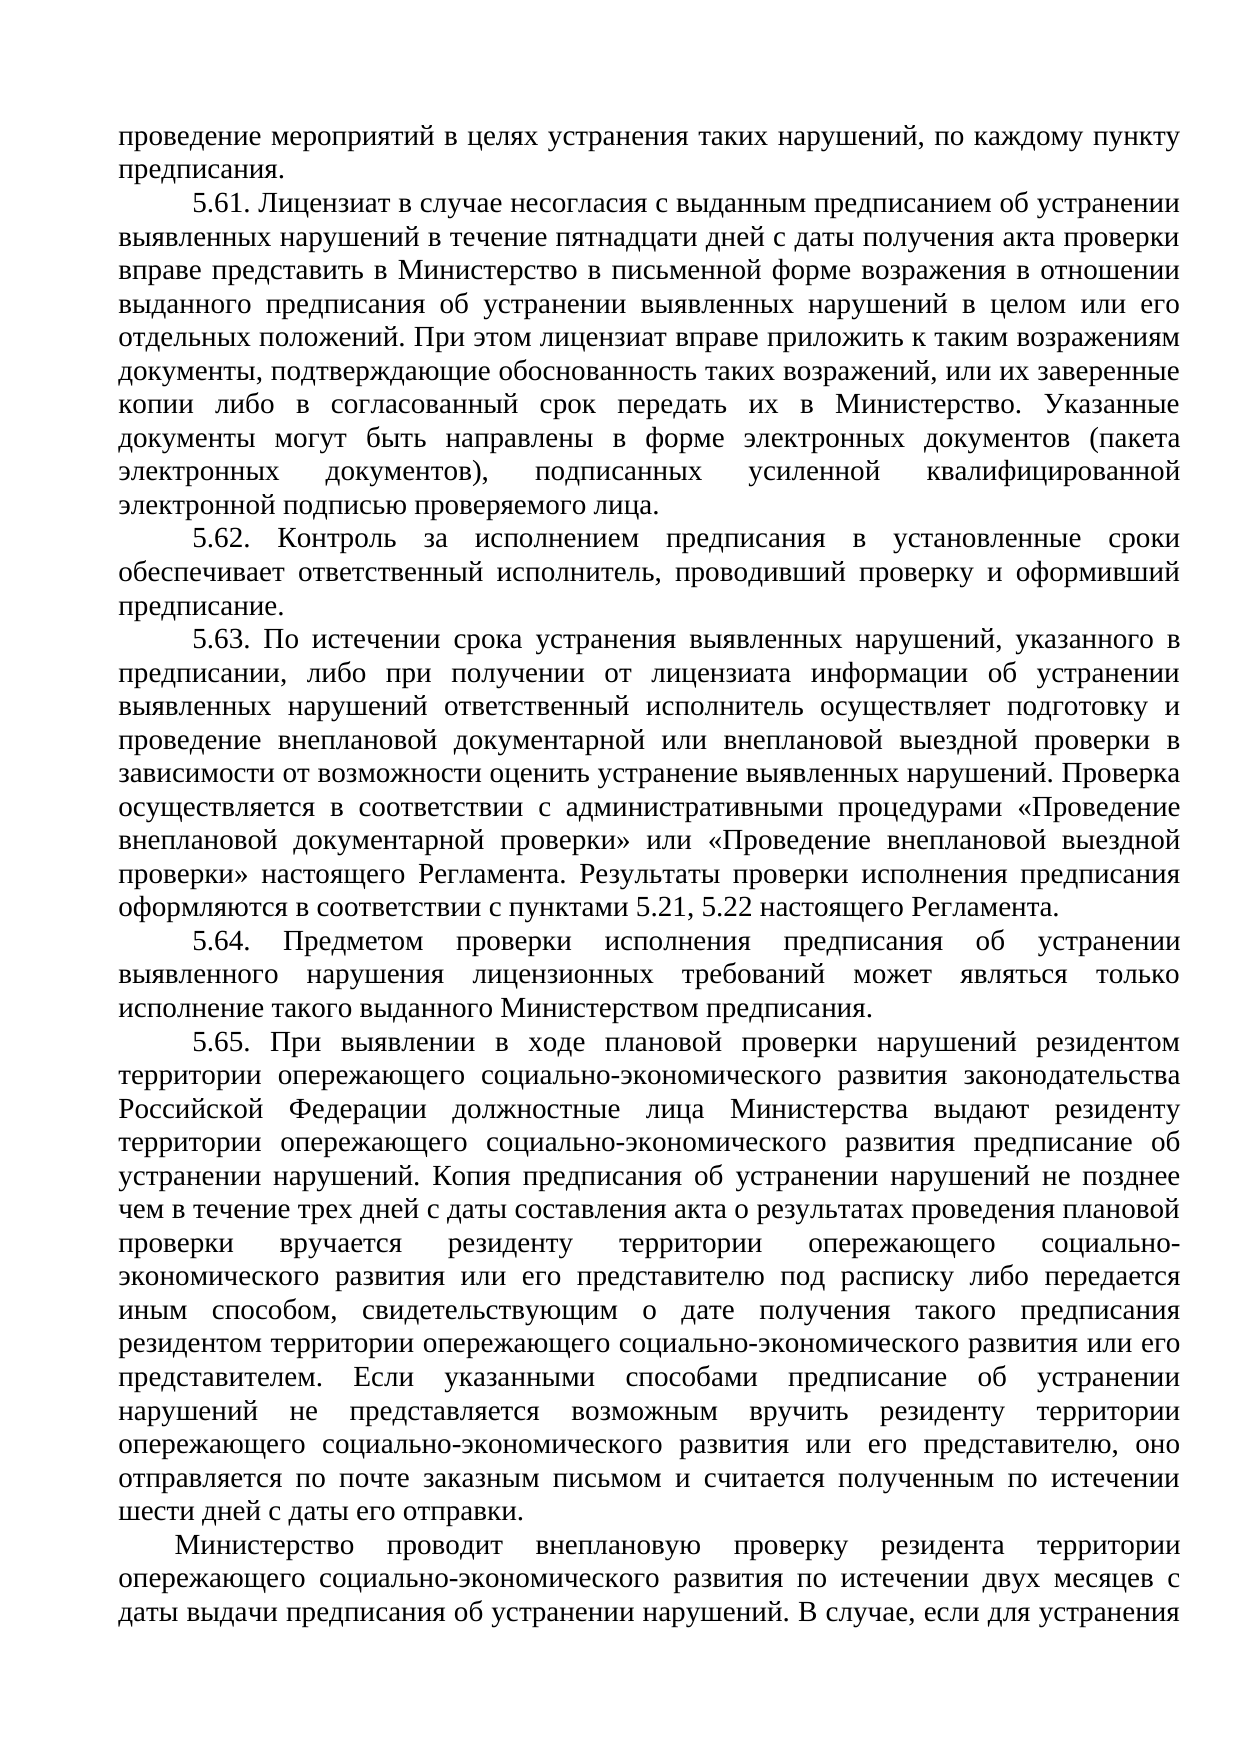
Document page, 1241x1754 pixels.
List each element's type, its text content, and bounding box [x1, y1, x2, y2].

text 5.63. По истечении срока устранения выявленных нарушений, указанного в предписании, либо при получении от лицензиата информации об устранении выявленных нарушений ответственный исполнитель осуществляет подготовку и проведение внеплановой документарной или внеплановой выездной проверки в зависимости от возможности оценить устранение выявленных нарушений. Проверка осуществляется в соответствии с административными процедурами «Проведение внеплановой документарной проверки» или «Проведение внеплановой выездной проверки» настоящего Регламента. Результаты проверки исполнения предписания оформляются в соответствии с пунктами 5.21, 5.22 настоящего Регламента. [118, 621, 1181, 923]
text 5.64. Предметом проверки исполнения предписания об устранении выявленного нарушения лицензионных требований может являться только исполнение такого выданного Министерством предписания. [118, 923, 1181, 1024]
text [118, 118, 1181, 185]
text 5.62. Контроль за исполнением предписания в установленные сроки обеспечивает ответственный исполнитель, проводивший проверку и оформивший предписание. [118, 521, 1181, 621]
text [118, 1527, 1181, 1627]
text 5.61. Лицензиат в случае несогласия с выданным предписанием об устранении выявленных нарушений в течение пятнадцати дней с даты получения акта проверки вправе представить в Министерство в письменной форме возражения в отношении выданного предписания об устранении выявленных нарушений в целом или его отдельных положений. При этом лицензиат вправе приложить к таким возражениям документы, подтверждающие обоснованность таких возражений, или их заверенные копии либо в согласованный срок передать их в Министерство. Указанные документы могут быть направлены в форме электронных документов (пакета электронных документов), подписанных усиленной квалифицированной электронной подписью проверяемого лица. [118, 185, 1181, 521]
text 5.65. При выявлении в ходе плановой проверки нарушений резидентом территории опережающего социально-экономического развития законодательства Российской Федерации должностные лица Министерства выдают резиденту территории опережающего социально-экономического развития предписание об устранении нарушений. Копия предписания об устранении нарушений не позднее чем в течение трех дней с даты составления акта о результатах проведения плановой проверки вручается резиденту территории опережающего социально-экономического развития или его представителю под расписку либо передается иным способом, свидетельствующим о дате получения такого предписания резидентом территории опережающего социально-экономического развития или его представителем. Если указанными способами предписание об устранении нарушений не представляется возможным вручить резиденту территории опережающего социально-экономического развития или его представителю, оно отправляется по почте заказным письмом и считается полученным по истечении шести дней с даты его отправки. [118, 1024, 1181, 1527]
